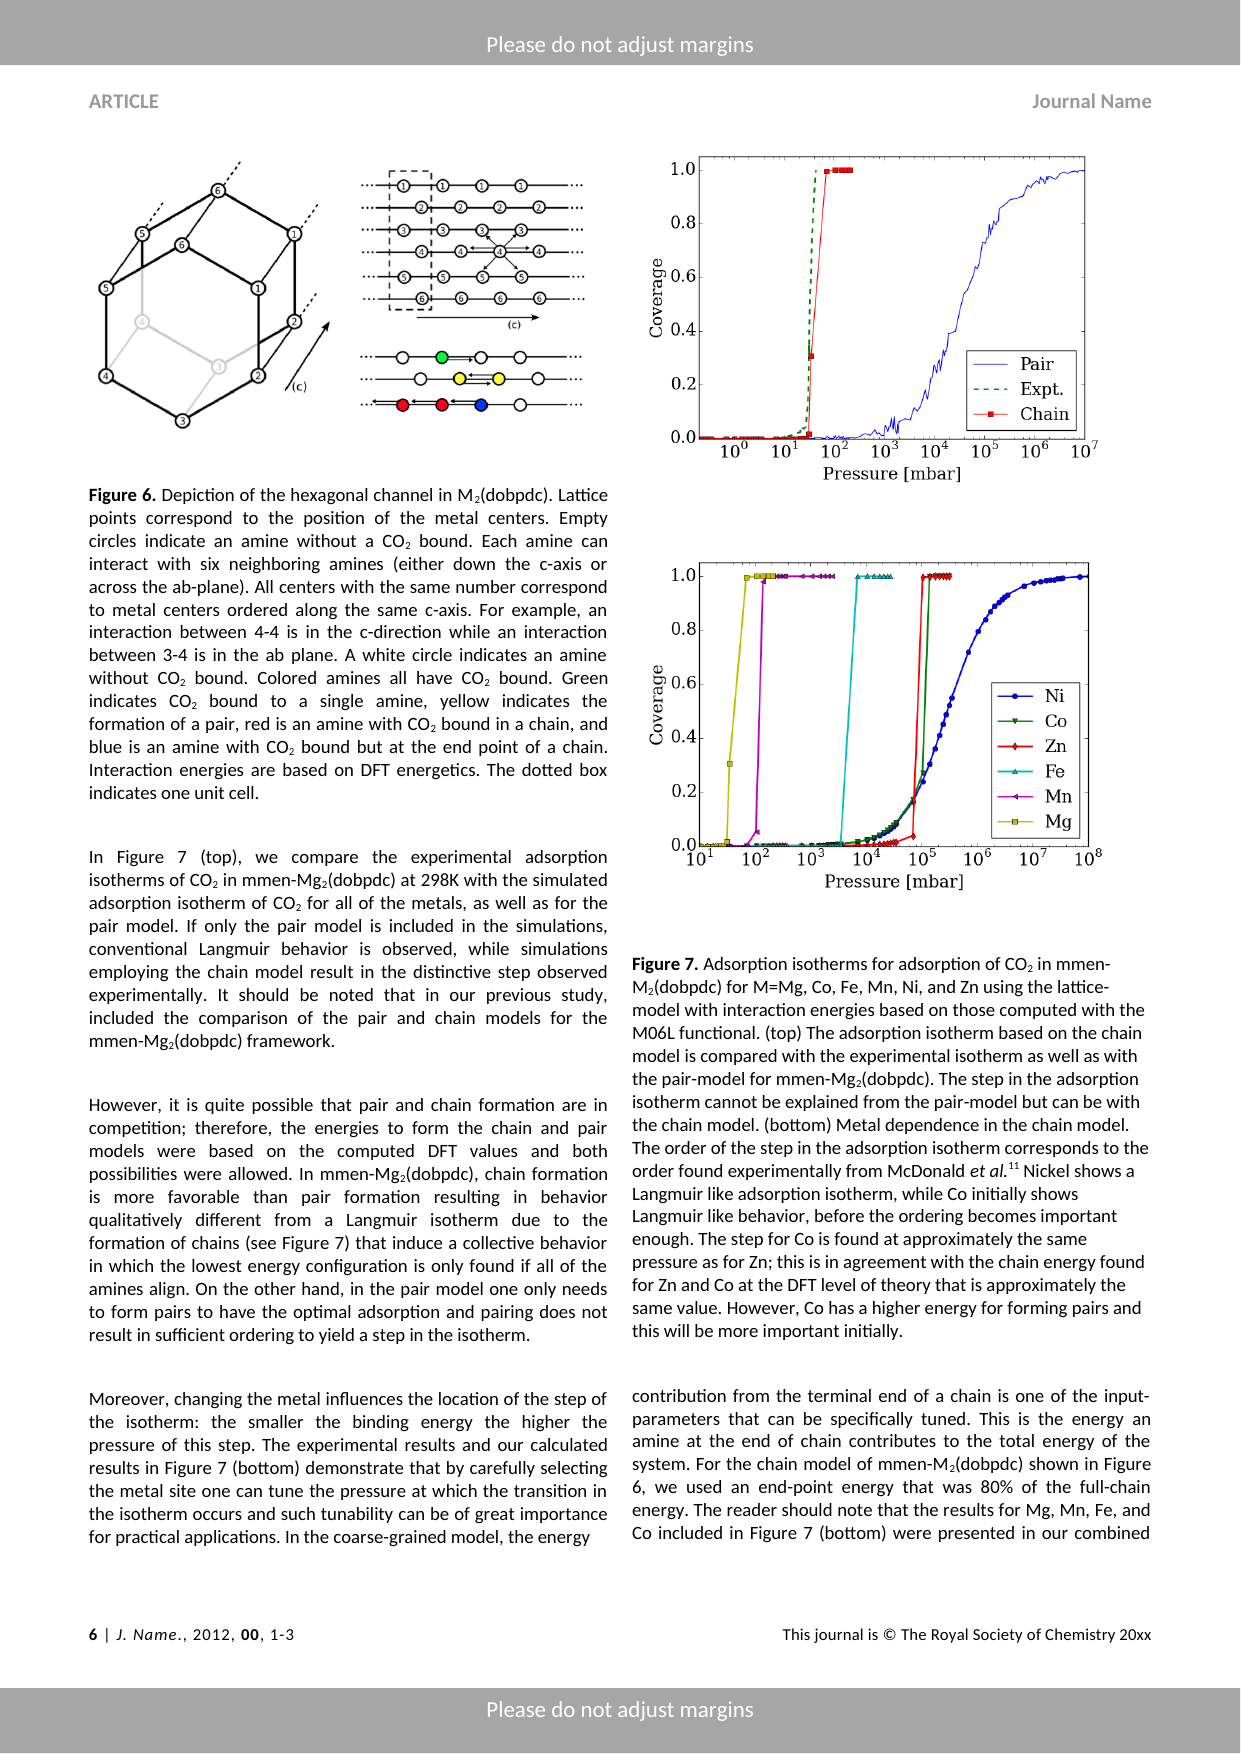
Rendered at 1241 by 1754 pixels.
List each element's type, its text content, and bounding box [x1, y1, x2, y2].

picture [631, 544, 1121, 911]
subtitle In Figure 7 (top), we compare the experimental adsorption isotherms of CO2 in mmen-Mg2(dobpdc) at 298K with the simulated adsorption isotherm of CO2 for all of the metals, as well as for the pair model. If only the pair model is included in the simulations, conventional Langmuir behavior is observed, while simulations employing the chain model result in the distinctive step observed experimentally. It should be noted that in our previous study, included the comparison of the pair and chain models for the mmen-Mg2(dobpdc) framework. [89, 846, 608, 1052]
picture [88, 139, 609, 442]
subtitle However, it is quite possible that pair and chain formation are in competition; therefore, the energies to form the chain and pair models were based on the computed DFT values and both possibilities were allowed. In mmen-Mg2(dobpdc), chain formation is more favorable than pair formation resulting in behavior qualitatively different from a Langmuir isotherm due to the formation of chains (see Figure 7) that induce a collective behavior in which the lowest energy configuration is only found if all of the amines align. On the other hand, in the pair model one only needs to form pairs to have the optimal adsorption and pairing does not result in sufficient ordering to yield a step in the isotherm. [89, 1093, 608, 1346]
picture [631, 139, 1117, 503]
subtitle Figure 7. Adsorption isotherms for adsorption of CO2 in mmen-M2(dobpdc) for M=Mg, Co, Fe, Mn, Ni, and Zn using the lattice-model with interaction energies based on those computed with the M06L functional. (top) The adsorption isotherm based on the chain model is compared with the experimental isotherm as well as with the pair-model for mmen-Mg2(dobpdc). The step in the adsorption isotherm cannot be explained from the pair-model but can be with the chain model. (bottom) Metal dependence in the chain model. The order of the step in the adsorption isotherm corresponds to the order found experimentally from McDonald et al.11 Nickel shows a Langmuir like adsorption isotherm, while Co initially shows Langmuir like behavior, before the ordering becomes important enough. The step for Co is found at approximately the same pressure as for Zn; this is in agreement with the chain energy found for Zn and Co at the DFT level of theory that is approximately the same value. However, Co has a higher energy for forming pairs and this will be more important initially. [632, 953, 1152, 1342]
subtitle Moreover, changing the metal influences the location of the step of the isotherm: the smaller the binding energy the higher the pressure of this step. The experimental results and our calculated results in Figure 7 (bottom) demonstrate that by carefully selecting the metal site one can tune the pressure at which the transition in the isotherm occurs and such tunability can be of great importance for practical applications. In the coarse-grained model, the energy [89, 1387, 608, 1548]
subtitle Figure 6. Depiction of the hexagonal channel in M2(dobpdc). Lattice points correspond to the position of the metal centers. Empty circles indicate an amine without a CO2 bound. Each amine can interact with six neighboring amines (either down the c-axis or across the ab-plane). All centers with the same number correspond to metal centers ordered along the same c-axis. For example, an interaction between 4-4 is in the c-direction while an interaction between 3-4 is in the ab plane. A white circle indicates an amine without CO2 bound. Colored amines all have CO2 bound. Green indicates CO2 bound to a single amine, yellow indicates the formation of a pair, red is an amine with CO2 bound in a chain, and blue is an amine with CO2 bound but at the end point of a chain. Interaction energies are based on DFT energetics. The dotted box indicates one unit cell. [89, 483, 608, 804]
